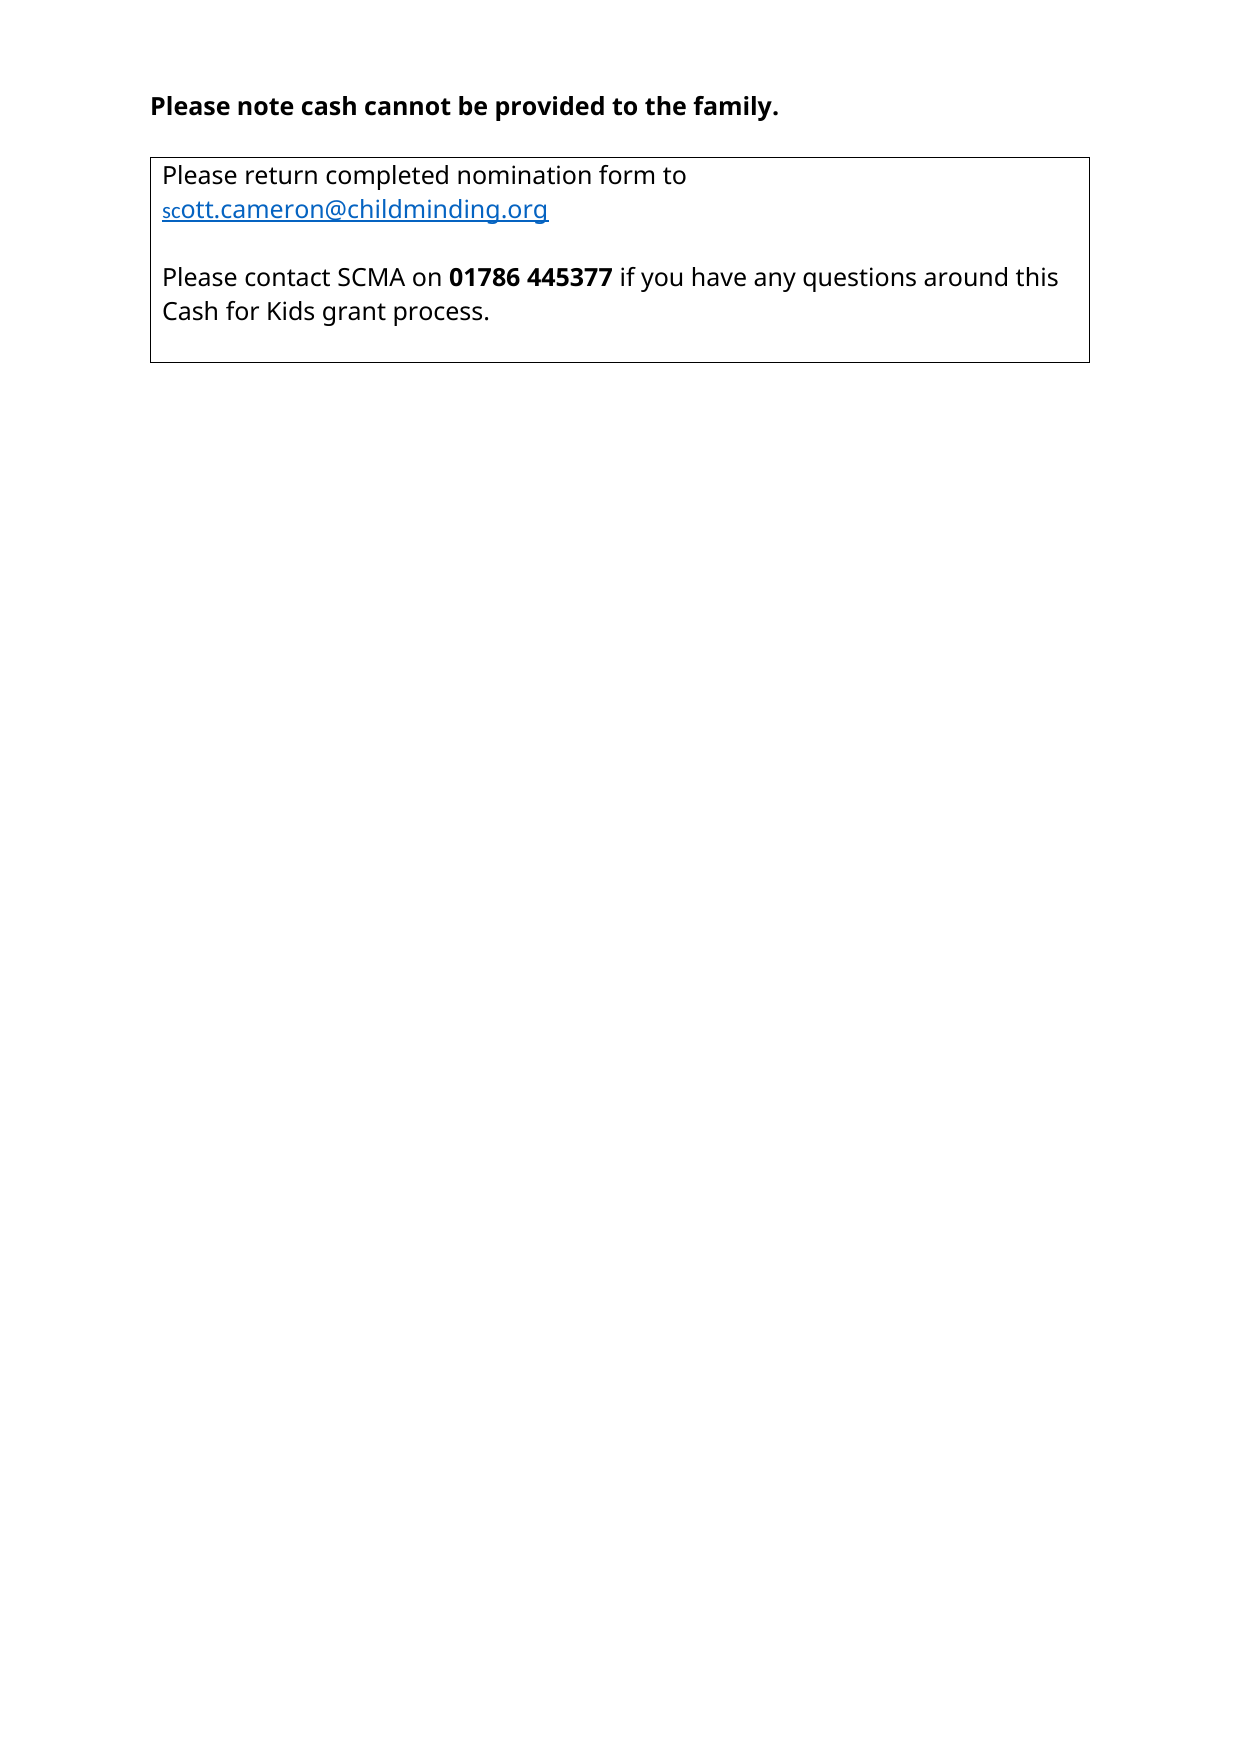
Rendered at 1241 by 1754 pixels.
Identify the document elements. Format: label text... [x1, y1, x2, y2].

table_header Please return completed nomination form to scott.cameron@childminding.org Please contact SCMA on 01786 445377 if you have any questions around this Cash for Kids grant process. [151, 158, 1089, 362]
text Please note cash cannot be provided to the family. [150, 89, 1090, 123]
